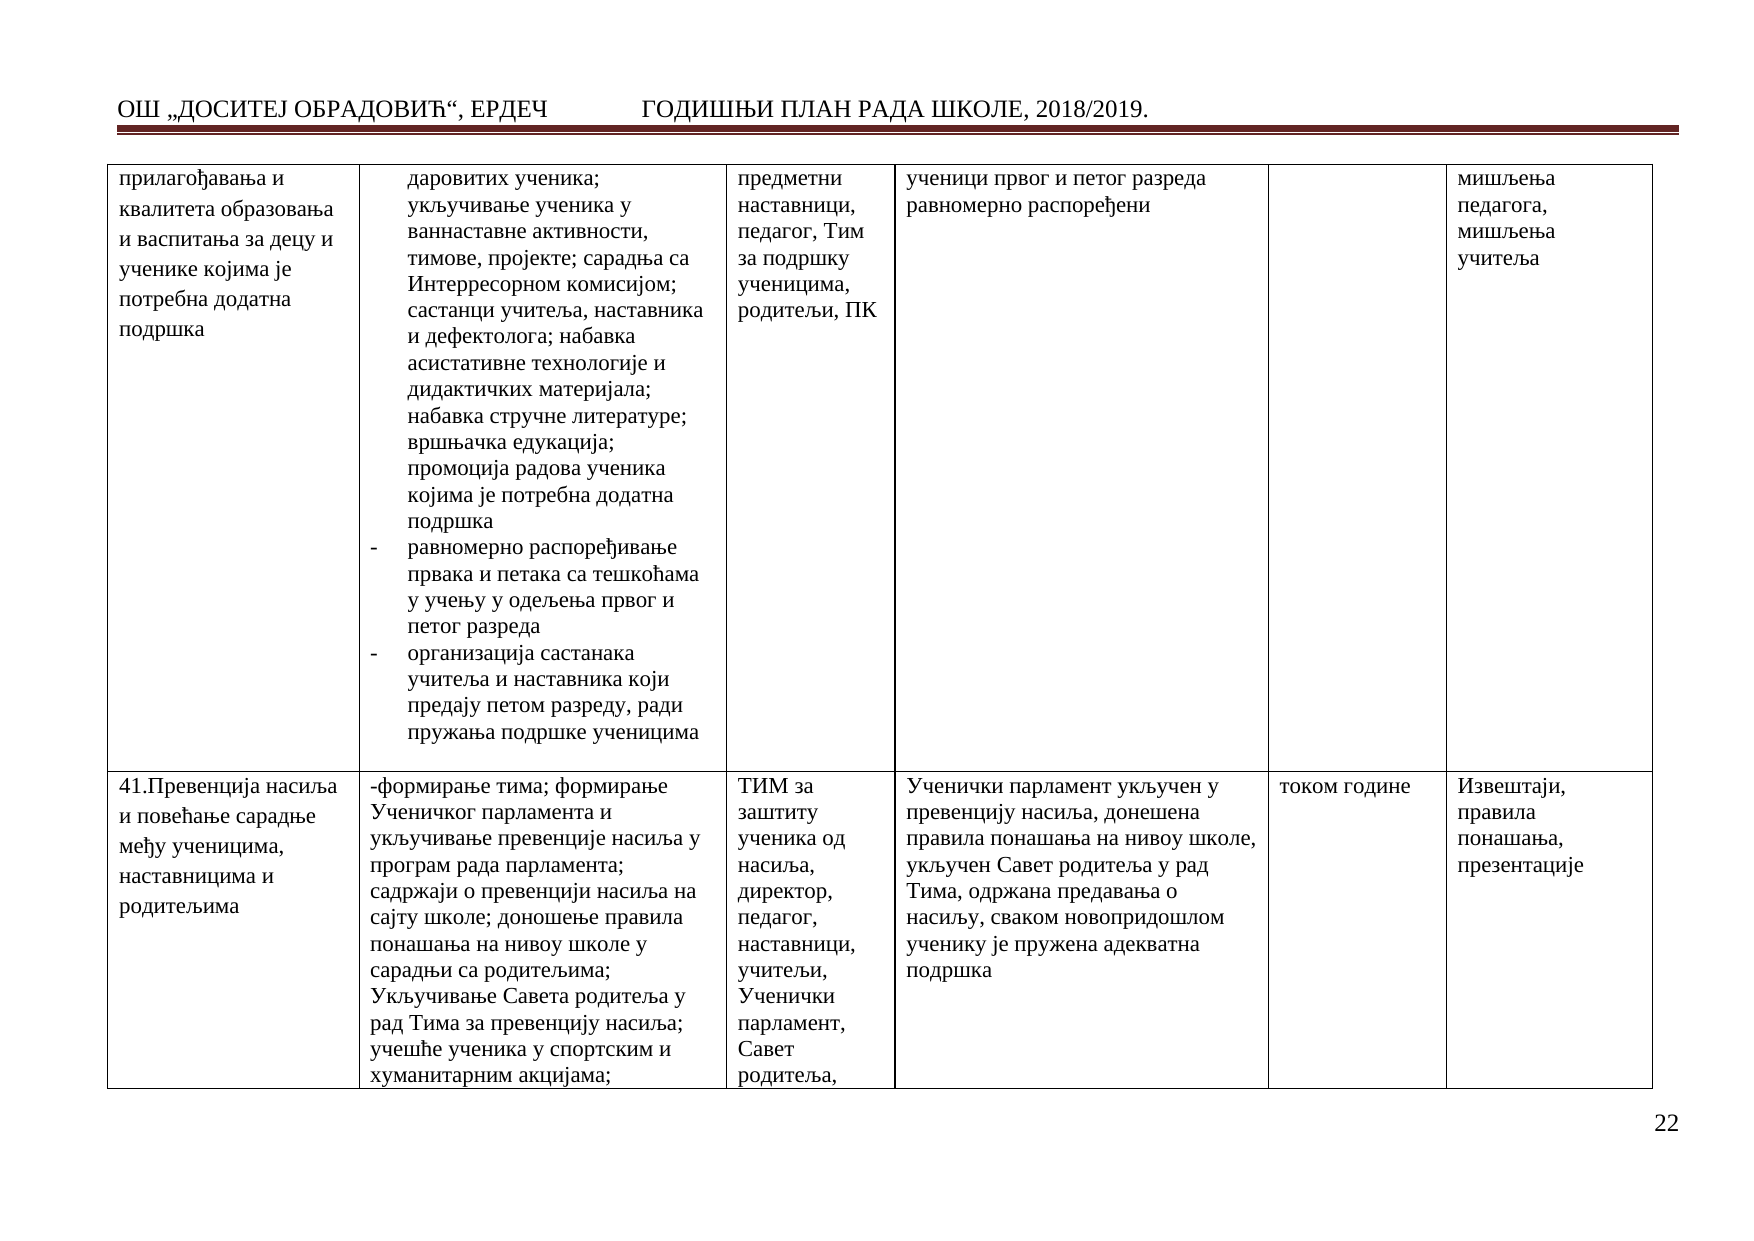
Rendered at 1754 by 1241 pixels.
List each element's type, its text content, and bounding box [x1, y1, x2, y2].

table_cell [108, 772, 359, 1088]
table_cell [896, 772, 1268, 1088]
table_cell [1447, 772, 1652, 1088]
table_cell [360, 165, 726, 771]
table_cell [1447, 165, 1652, 771]
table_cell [1269, 165, 1446, 771]
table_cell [896, 165, 1268, 771]
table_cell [727, 165, 894, 771]
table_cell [108, 165, 359, 771]
table_cell током године [1269, 772, 1446, 1088]
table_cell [360, 772, 726, 1088]
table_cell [727, 772, 894, 1088]
